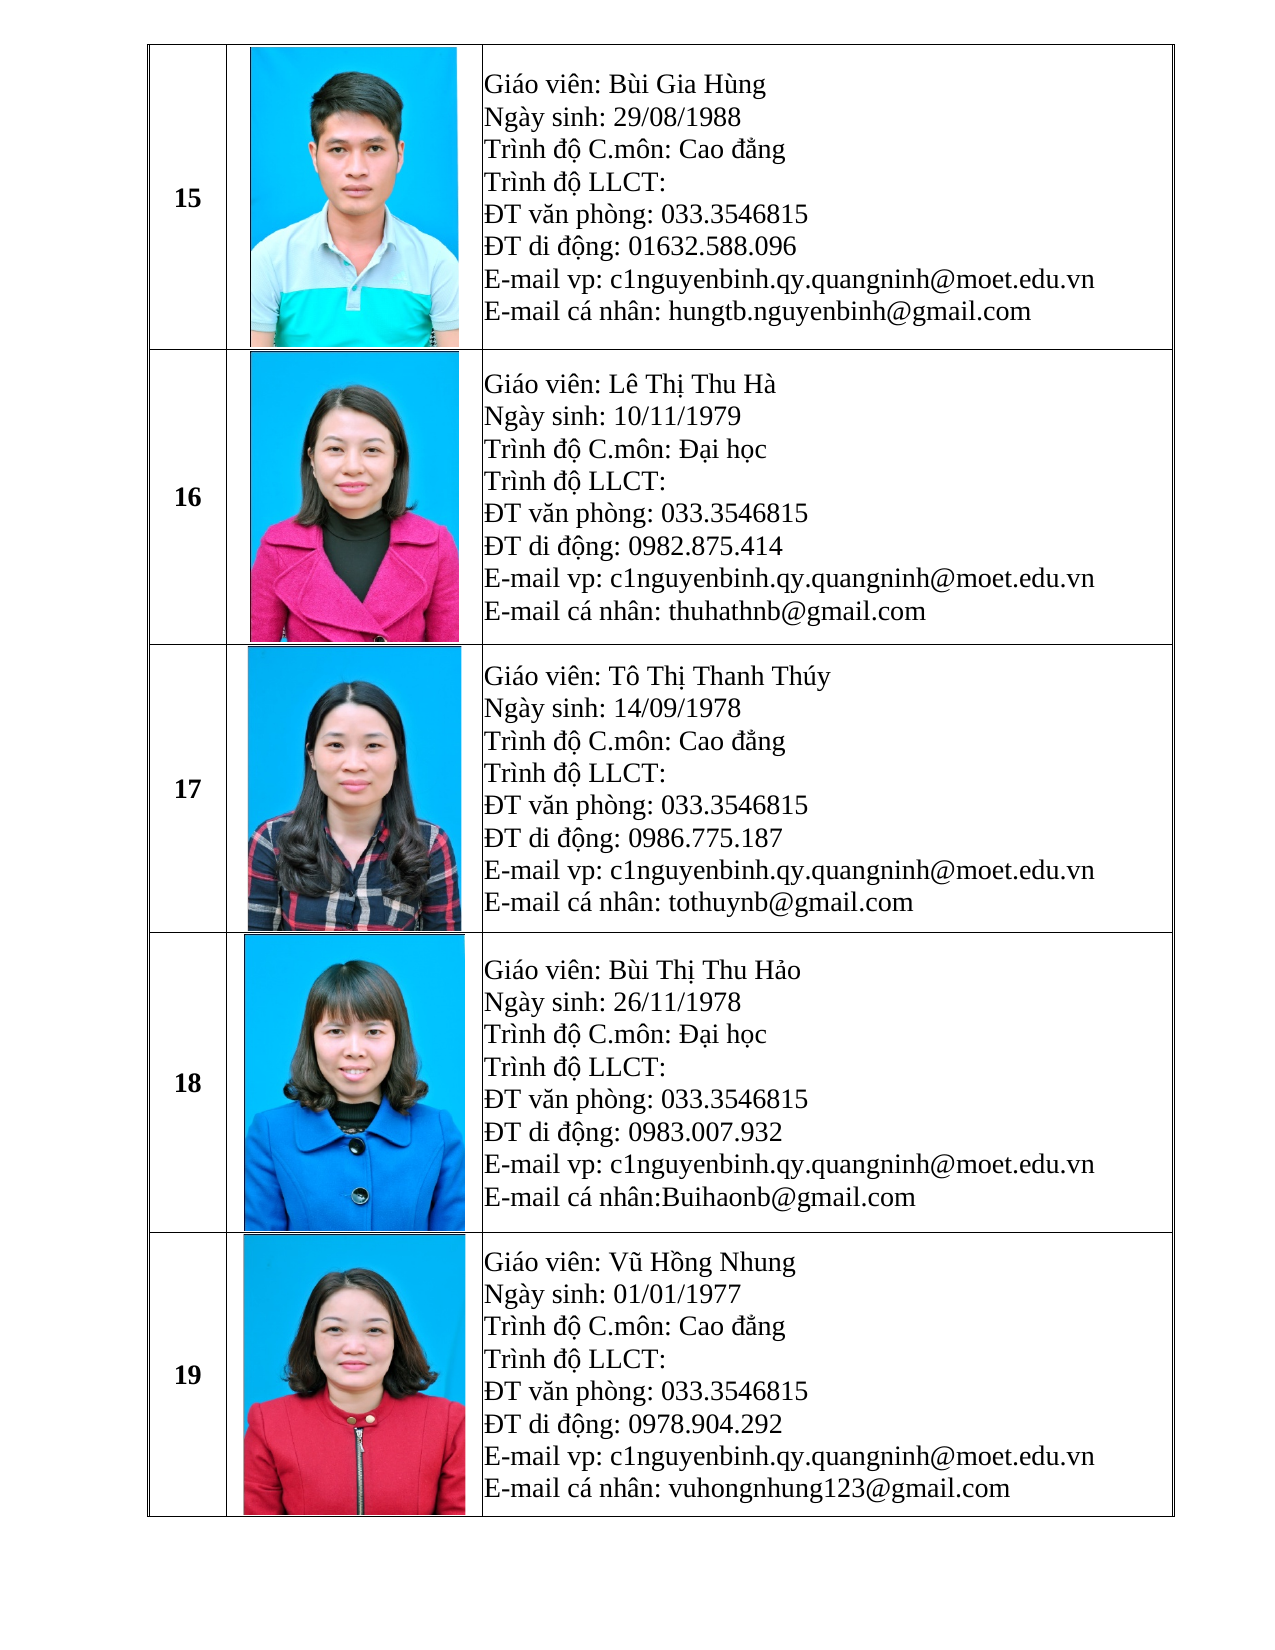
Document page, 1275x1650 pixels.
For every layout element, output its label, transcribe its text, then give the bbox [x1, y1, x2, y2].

table_cell 18 [150, 933, 226, 1232]
table_cell Giáo viên: Vũ Hồng Nhung Ngày sinh: 01/01/1977 Trình độ C.môn: Cao đẳng Trình độ LLCT: ĐT văn phòng: 033.3546815 ĐT di động: 0978.904.292 E-mail vp: c1nguyenbinh.qy.quangninh@moet.edu.vn E-mail cá nhân: vuhongnhung123@gmail.com [483, 1233, 1172, 1516]
table_cell 16 [150, 350, 226, 643]
table_cell 19 [150, 1233, 226, 1516]
table_cell 15 [150, 45, 226, 348]
picture [243, 1234, 466, 1515]
picture [244, 934, 465, 1231]
table_cell Giáo viên: Lê Thị Thu Hà Ngày sinh: 10/11/1979 Trình độ C.môn: Đại học Trình độ LLCT: ĐT văn phòng: 033.3546815 ĐT di động: 0982.875.414 E-mail vp: c1nguyenbinh.qy.quangninh@moet.edu.vn E-mail cá nhân: thuhathnb@gmail.com [483, 350, 1172, 643]
table_cell Giáo viên: Bùi Thị Thu Hảo Ngày sinh: 26/11/1978 Trình độ C.môn: Đại học Trình độ LLCT: ĐT văn phòng: 033.3546815 ĐT di động: 0983.007.932 E-mail vp: c1nguyenbinh.qy.quangninh@moet.edu.vn E-mail cá nhân:Buihaonb@gmail.com [483, 933, 1172, 1232]
picture [247, 646, 462, 931]
table_cell Giáo viên: Bùi Gia Hùng Ngày sinh: 29/08/1988 Trình độ C.môn: Cao đẳng Trình độ LLCT: ĐT văn phòng: 033.3546815 ĐT di động: 01632.588.096 E-mail vp: c1nguyenbinh.qy.quangninh@moet.edu.vn E-mail cá nhân: hungtb.nguyenbinh@gmail.com [483, 45, 1172, 348]
table_cell Giáo viên: Tô Thị Thanh Thúy Ngày sinh: 14/09/1978 Trình độ C.môn: Cao đẳng Trình độ LLCT: ĐT văn phòng: 033.3546815 ĐT di động: 0986.775.187 E-mail vp: c1nguyenbinh.qy.quangninh@moet.edu.vn E-mail cá nhân: tothuynb@gmail.com [483, 645, 1172, 932]
table_cell [227, 933, 482, 1232]
table_cell 17 [150, 645, 226, 932]
table_cell [227, 645, 482, 932]
table_cell [227, 1233, 482, 1516]
table_cell [227, 350, 482, 643]
picture [250, 47, 459, 347]
picture [250, 351, 459, 642]
table_cell [227, 45, 482, 348]
